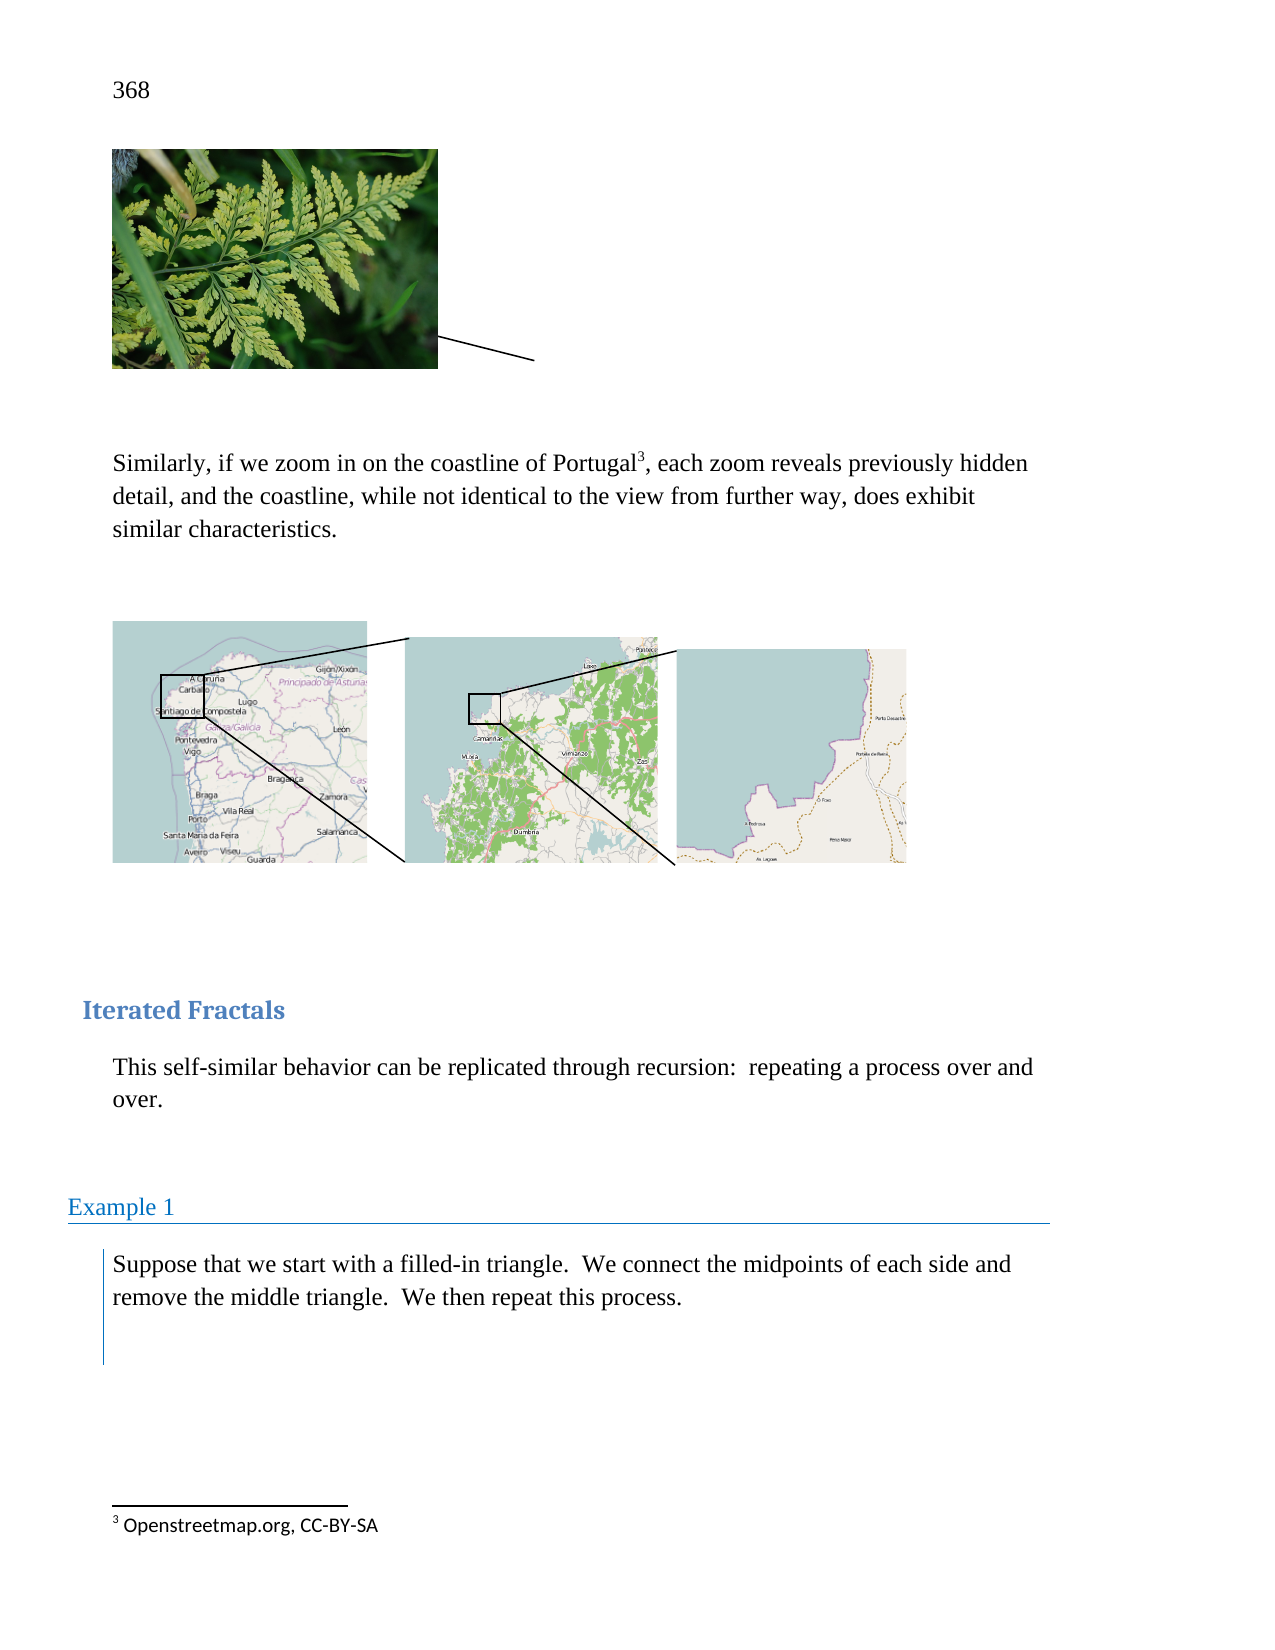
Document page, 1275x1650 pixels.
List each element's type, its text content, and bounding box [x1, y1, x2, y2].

picture [112, 621, 368, 863]
picture [162, 676, 203, 717]
text Similarly, if we zoom in on the coastline of Portugal, each zoom reveals previously hidden detail, and the coastline, while not identical to the view from further way, does exhibit similar characteristics. [112, 448, 1050, 543]
picture [112, 149, 438, 369]
picture [404, 637, 658, 863]
subtitle Iterated Fractals [82, 995, 1050, 1026]
picture [205, 647, 368, 833]
text Suppose that we start with a filled-in triangle. We connect the midpoints of each side and remove the middle triangle. We then repeat this process. [104, 1249, 1050, 1311]
text This self-similar behavior can be replicated through recursion: repeating a process over and over. [112, 1052, 1050, 1113]
picture [501, 657, 658, 849]
picture [470, 695, 500, 723]
picture [676, 649, 907, 863]
text Example 1 [67, 1192, 1050, 1224]
